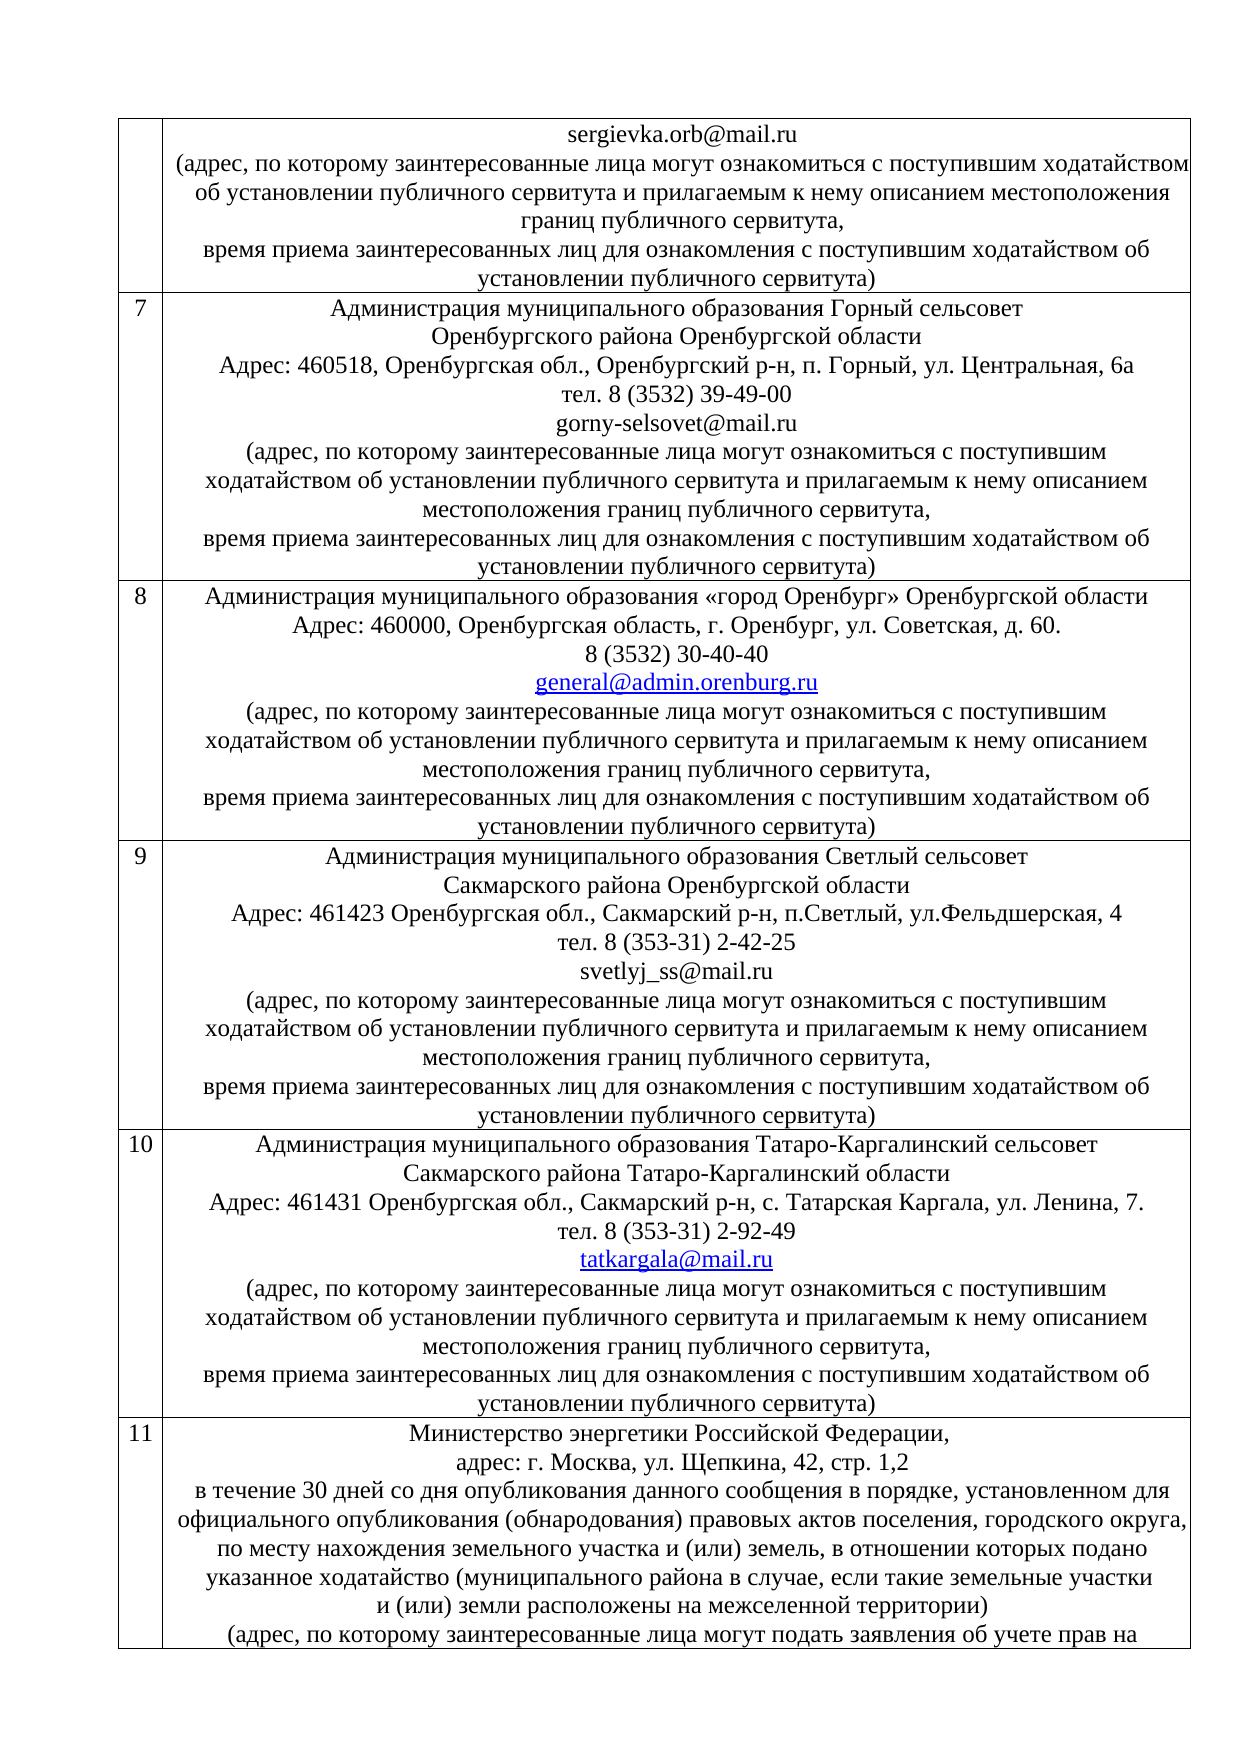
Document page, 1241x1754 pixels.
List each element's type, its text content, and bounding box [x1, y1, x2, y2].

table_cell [163, 119, 1190, 292]
table_cell Администрация муниципального образования Горный сельсовет Оренбургского района Оренбургской области Адрес: 460518, Оренбургская обл., Оренбургский р-н, п. Горный, ул. Центральная, 6а тел. 8 (3532) 39-49-00 gorny-sеlsоvеt@mail.ru (адрес, по которому заинтересованные лица могут ознакомиться с поступившим ходатайством об установлении публичного сервитута и прилагаемым к нему описанием местоположения границ публичного сервитута, время приема заинтересованных лиц для ознакомления с поступившим ходатайством об установлении публичного сервитута) [163, 293, 1190, 580]
table_cell 9 [119, 841, 162, 1128]
table_cell 10 [119, 1130, 162, 1417]
table_cell Администрация муниципального образования Татаро-Каргалинский сельсовет Сакмарского района Татаро-Каргалинский области Адрес: 461431 Оренбургская обл., Сакмарский р-н, с. Татарская Каргала, ул. Ленина, 7. тел. 8 (353-31) 2-92-49 tatkargala@mail.ru (адрес, по которому заинтересованные лица могут ознакомиться с поступившим ходатайством об установлении публичного сервитута и прилагаемым к нему описанием местоположения границ публичного сервитута, время приема заинтересованных лиц для ознакомления с поступившим ходатайством об установлении публичного сервитута) [163, 1130, 1190, 1417]
table_cell Администрация муниципального образования Светлый сельсовет Сакмарского района Оренбургской области Адрес: 461423 Оренбургская обл., Сакмарский р-н, п.Светлый, ул.Фельдшерская, 4 тел. 8 (353-31) 2-42-25 svetlyj_ss@mail.ru (адрес, по которому заинтересованные лица могут ознакомиться с поступившим ходатайством об установлении публичного сервитута и прилагаемым к нему описанием местоположения границ публичного сервитута, время приема заинтересованных лиц для ознакомления с поступившим ходатайством об установлении публичного сервитута) [163, 841, 1190, 1128]
table_cell 7 [119, 293, 162, 580]
table_cell 6 [119, 119, 162, 292]
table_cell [163, 1418, 1190, 1648]
table_cell Администрация муниципального образования «город Оренбург» Оренбургской области Адрес: 460000, Оренбургская область, г. Оренбург, ул. Советская, д. 60. 8 (3532) 30-40-40 general@admin.orenburg.ru (адрес, по которому заинтересованные лица могут ознакомиться с поступившим ходатайством об установлении публичного сервитута и прилагаемым к нему описанием местоположения границ публичного сервитута, время приема заинтересованных лиц для ознакомления с поступившим ходатайством об установлении публичного сервитута) [163, 581, 1190, 840]
table_cell 8 [119, 581, 162, 840]
table_cell 11 [119, 1418, 162, 1648]
